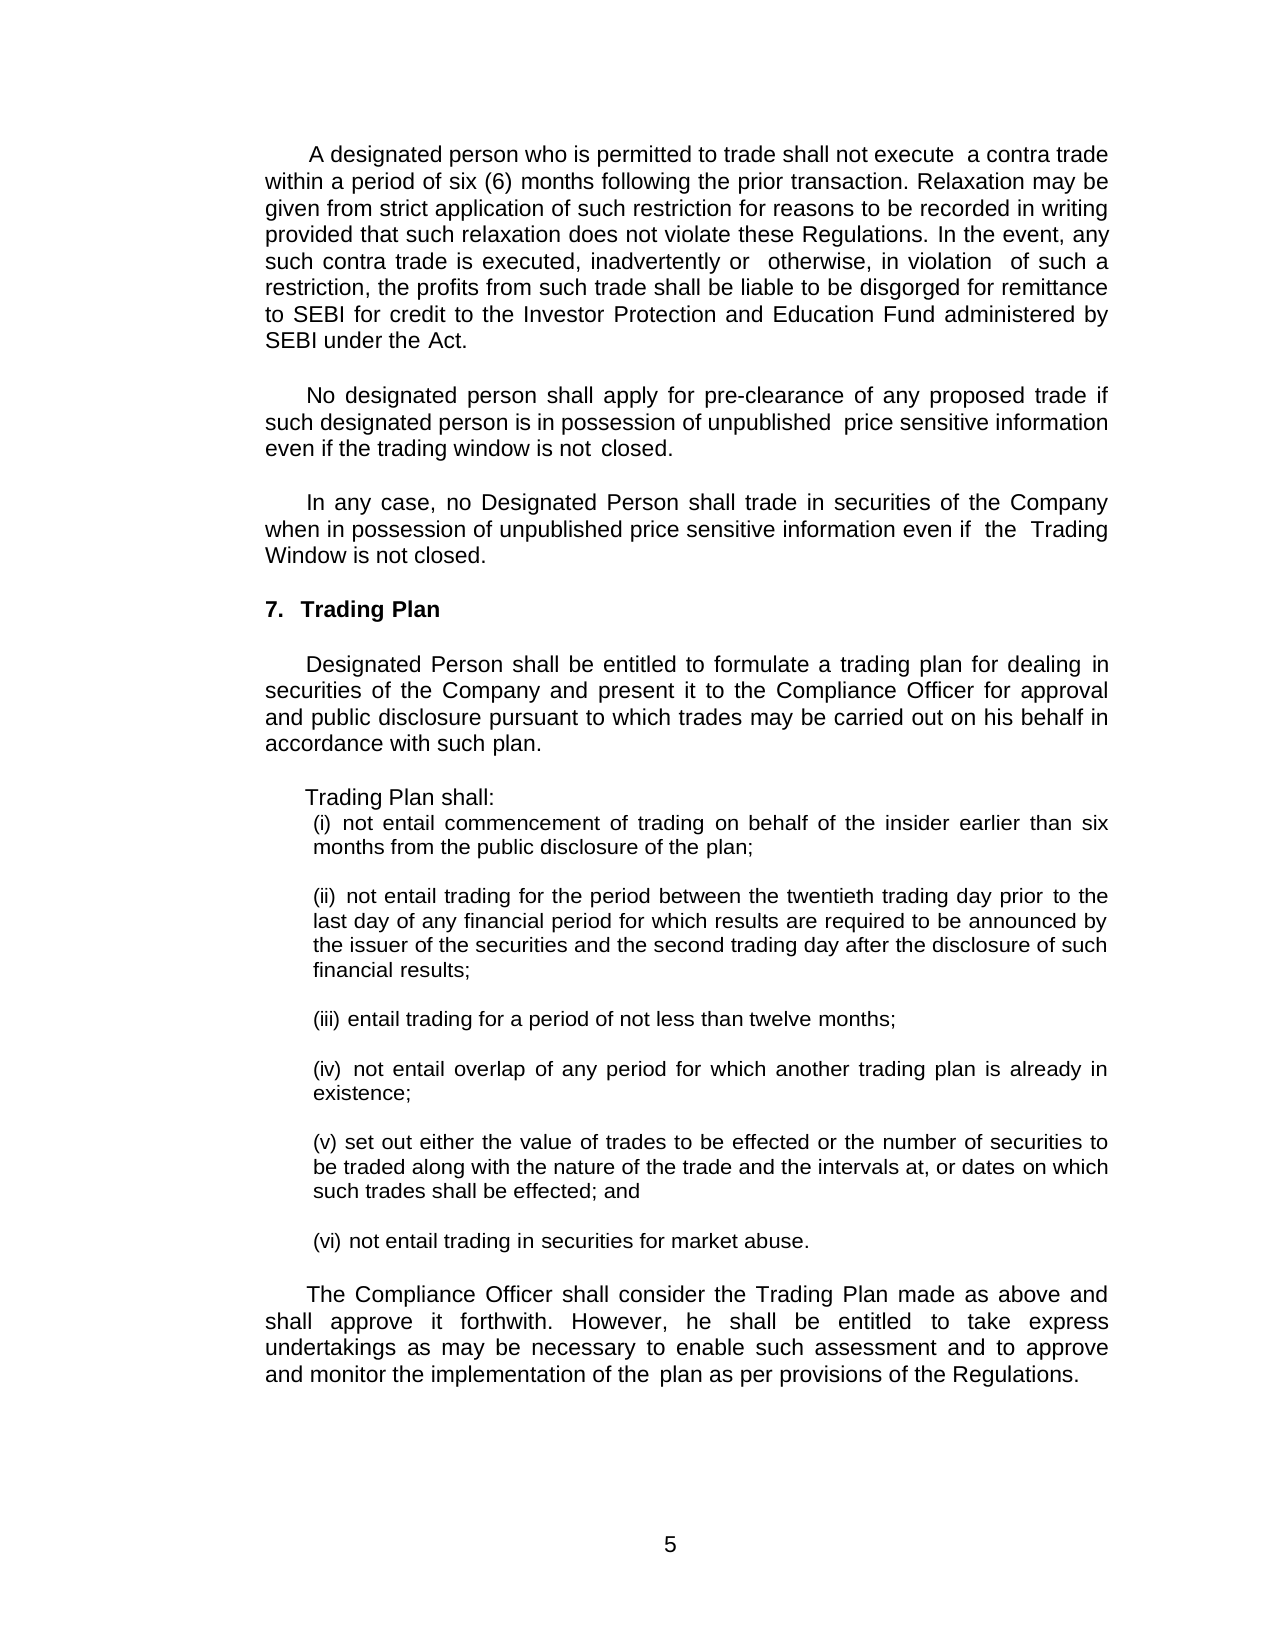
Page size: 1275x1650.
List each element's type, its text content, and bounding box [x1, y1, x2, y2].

list Designated Person shall be entitled to formulate a trading plan for dealing in securities of the Company and present it to the Compliance Officer for approval and public disclosure pursuant to which trades may be carried out on his behalf in accordance with such plan. [265, 651, 1109, 757]
list entail trading for a period of not less than twelve months; [313, 1007, 1146, 1031]
list not entail trading in securities for market abuse. [313, 1229, 1146, 1253]
list Trading Plan shall: [304, 784, 1146, 811]
list not entail commencement of trading on behalf of the insider earlier than six months from the public disclosure of the plan; [313, 811, 1109, 859]
list In any case, no Designated Person shall trade in securities of the Company when in possession of unpublished price sensitive information even if the Trading Window is not closed. [265, 489, 1109, 568]
list set out either the value of trades to be effected or the number of securities to be traded along with the nature of the trade and the intervals at, or dates on which such trades shall be effected; and [313, 1130, 1109, 1203]
subtitle Trading Plan [265, 596, 1146, 622]
list not entail trading for the period between the twentieth trading day prior to the last day of any financial period for which results are required to be announced by the issuer of the securities and the second trading day after the disclosure of such financial results; [313, 884, 1109, 982]
list not entail overlap of any period for which another trading plan is already in existence; [313, 1056, 1108, 1105]
list A designated person who is permitted to trade shall not execute a contra trade within a period of six (6) months following the prior transaction. Relaxation may be given from strict application of such restriction for reasons to be recorded in writing provided that such relaxation does not violate these Regulations. In the event, any such contra trade is executed, inadvertently or otherwise, in violation of such a restriction, the profits from such trade shall be liable to be disgorged for remittance to SEBI for credit to the Investor Protection and Education Fund administered by SEBI under the Act. [265, 141, 1109, 354]
list No designated person shall apply for pre-clearance of any proposed trade if such designated person is in possession of unpublished price sensitive information even if the trading window is not closed. [265, 382, 1109, 461]
list The Compliance Officer shall consider the Trading Plan made as above and shall approve it forthwith. However, he shall be entitled to take express undertakings as may be necessary to enable such assessment and to approve and monitor the implementation of the plan as per provisions of the Regulations. [265, 1281, 1109, 1387]
